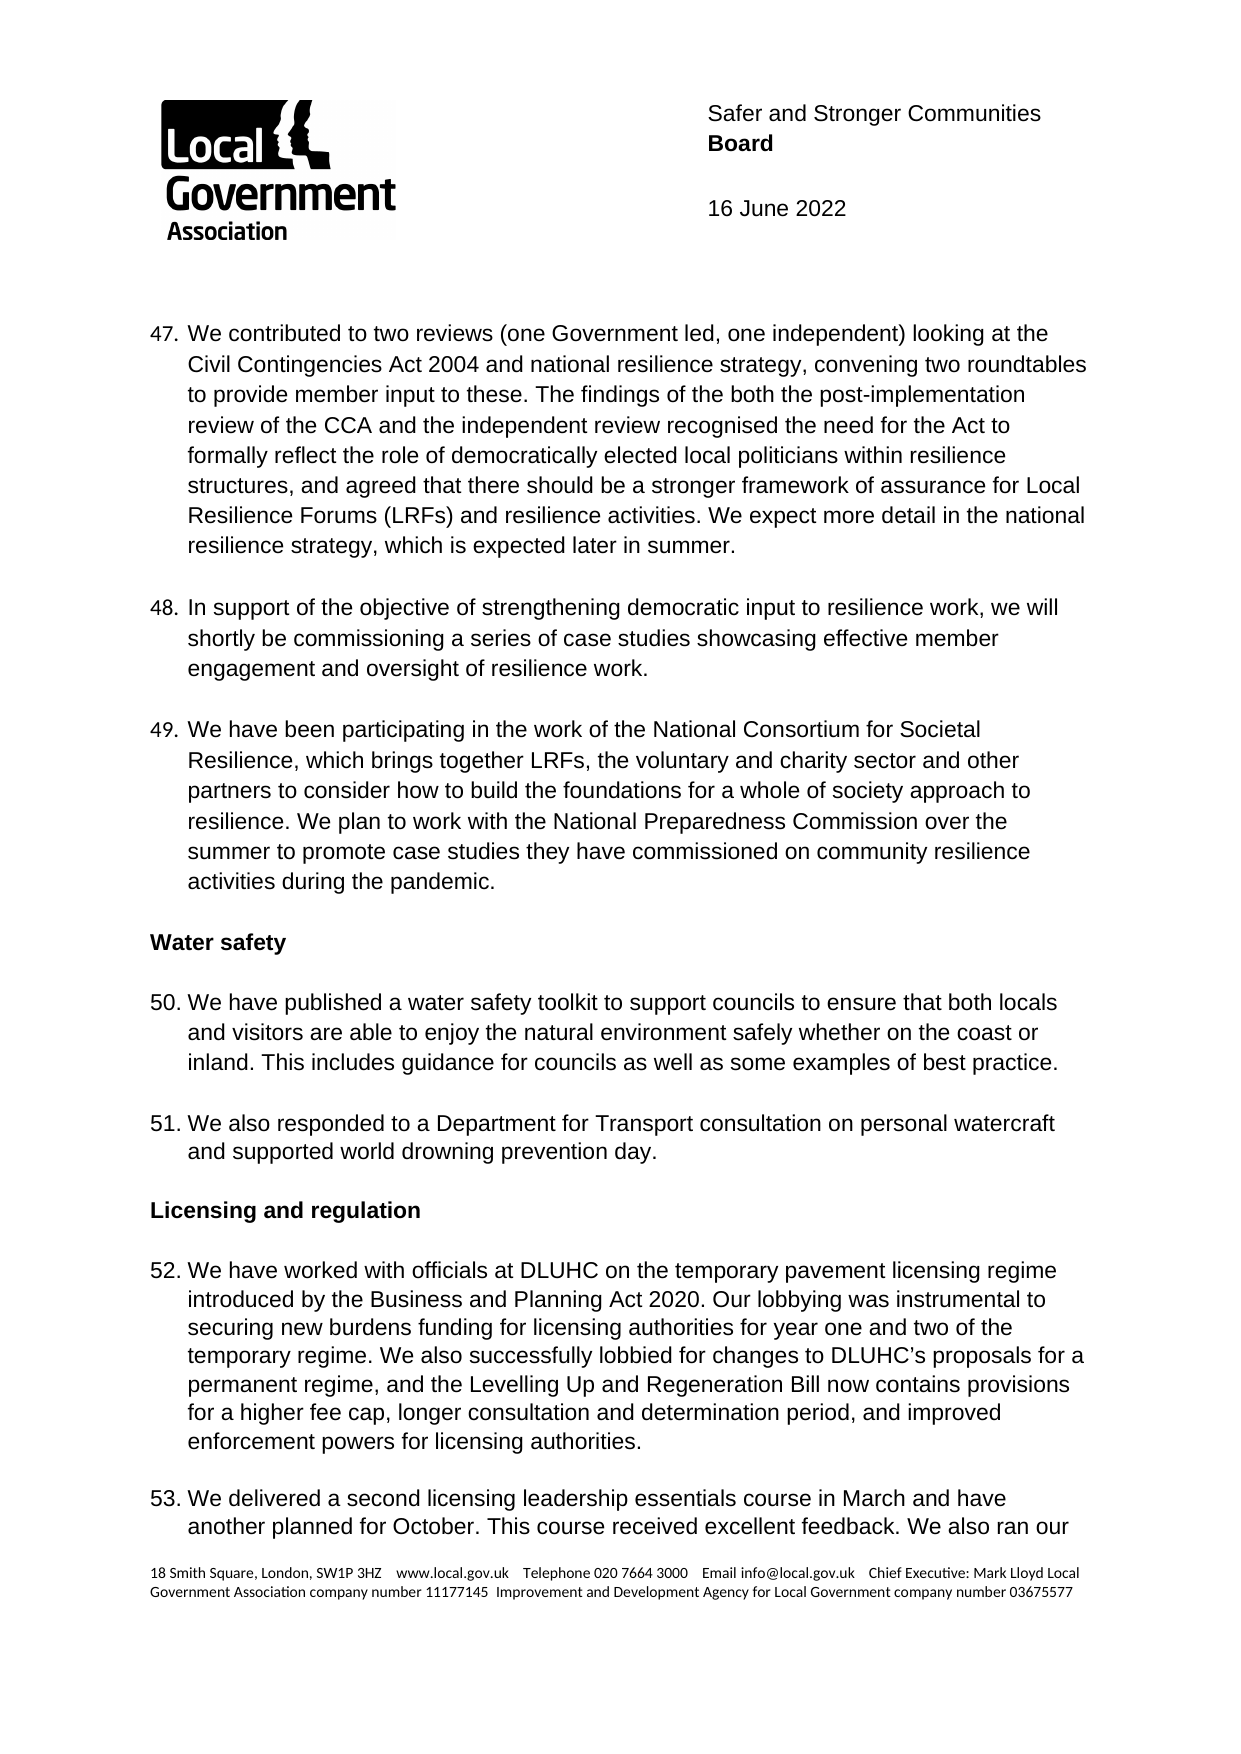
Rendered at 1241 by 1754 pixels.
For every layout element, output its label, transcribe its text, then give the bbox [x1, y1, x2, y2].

list We have worked with officials at DLUHC on the temporary pavement licensing regime introduced by the Business and Planning Act 2020. Our lobbying was instrumental to securing new burdens funding for licensing authorities for year one and two of the temporary regime. We also successfully lobbied for changes to DLUHC’s proposals for a permanent regime, and the Levelling Up and Regeneration Bill now contains provisions for a higher fee cap, longer consultation and determination period, and improved enforcement powers for licensing authorities. [150, 1257, 1090, 1483]
list In support of the objective of strengthening democratic input to resilience work, we will shortly be commissioning a series of case studies showcasing effective member engagement and oversight of resilience work. [150, 593, 1090, 681]
list We have published a water safety toolkit to support councils to ensure that both locals and visitors are able to enjoy the natural environment safely whether on the coast or inland. This includes guidance for councils as well as some examples of best practice. [150, 989, 1090, 1076]
text Licensing and regulation [150, 1197, 1090, 1223]
picture [161, 100, 396, 240]
list We also responded to a Department for Transport consultation on personal watercraft and supported world drowning prevention day. [150, 1110, 1090, 1164]
list We have been participating in the work of the National Consortium for Societal Resilience, which brings together LRFs, the voluntary and charity sector and other partners to consider how to build the foundations for a whole of society approach to resilience. We plan to work with the National Preparedness Commission over the summer to promote case studies they have commissioned on community resilience activities during the pandemic. [150, 715, 1090, 894]
text Water safety [150, 928, 1090, 955]
list We contributed to two reviews (one Government led, one independent) looking at the Civil Contingencies Act 2004 and national resilience strategy, convening two roundtables to provide member input to these. The findings of the both the post-implementation review of the CCA and the independent review recognised the need for the Act to formally reflect the role of democratically elected local politicians within resilience structures, and agreed that there should be a stronger framework of assurance for Local Resilience Forums (LRFs) and resilience activities. We expect more detail in the national resilience strategy, which is expected later in summer. [150, 319, 1090, 559]
